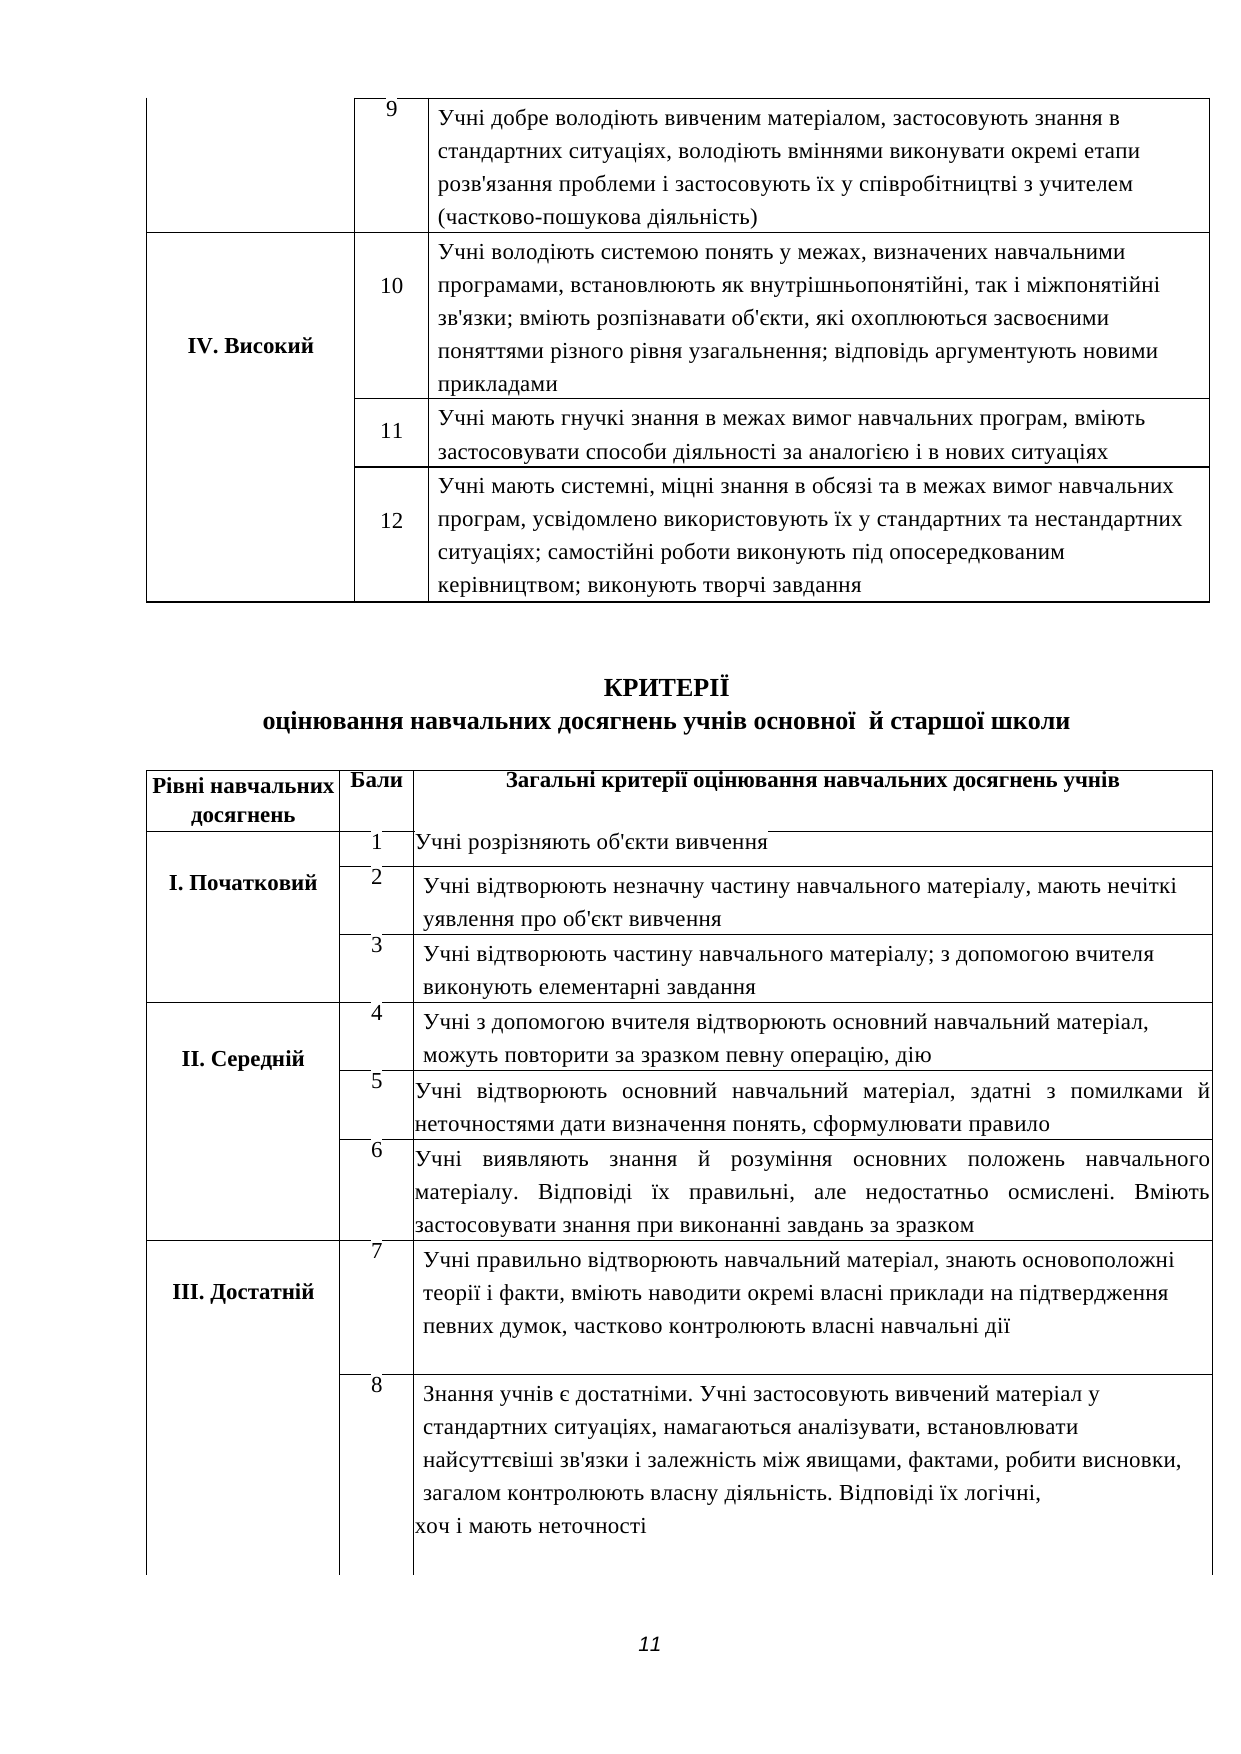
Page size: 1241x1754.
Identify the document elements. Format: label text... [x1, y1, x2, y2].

table_cell Учні володіють системою понять у межах, визначених навчальними програмами, встановлюють як внутрішньопонятійні, так і міжпонятійні зв'язки; вміють розпізнавати об'єкти, які охоплюються засвоєними поняттями різного рівня узагальнення; відповідь аргументують новими прикладами [429, 233, 1209, 398]
table_header Бали [340, 771, 413, 831]
table_cell 2 [340, 867, 413, 934]
table_cell 9 [355, 99, 428, 232]
text оцінювання навчальних досягнень учнів основної й старшої школи [181, 703, 1152, 737]
table_cell Учні розрізняють об'єкти вивчення [414, 832, 1212, 866]
table_cell Учні добре володіють вивченим матеріалом, застосовують знання в стандартних ситуаціях, володіють вміннями виконувати окремі етапи розв'язання проблеми і застосовують їх у співробітництві з учителем (частково-пошукова діяльність) [429, 99, 1209, 232]
text КРИТЕРІЇ [181, 669, 1152, 703]
table_cell 11 [355, 399, 428, 466]
table_cell Учні відтворюють частину навчального матеріалу; з допомогою вчителя виконують елементарні завдання [414, 935, 1212, 1002]
table_header Загальні критерії оцінювання навчальних досягнень учнів [414, 771, 1212, 831]
table_cell 8 [340, 1375, 413, 1575]
table_cell Учні відтворюють основний навчальний матеріал, здатні з помилками й неточностями дати визначення понять, сформулювати правило [414, 1071, 1212, 1139]
table_cell 4 [340, 1003, 413, 1070]
table_cell 5 [340, 1071, 413, 1139]
table_cell III. Достатній [147, 1241, 339, 1575]
table_cell Учні з допомогою вчителя відтворюють основний навчальний матеріал, можуть повторити за зразком певну операцію, дію [414, 1003, 1212, 1070]
table_cell 12 [355, 468, 428, 601]
table_cell Учні виявляють знання й розуміння основних положень навчального матеріалу. Відповіді їх правильні, але недостатньо осмислені. Вміють застосовувати знання при виконанні завдань за зразком [414, 1140, 1212, 1240]
table_cell Знання учнів є достатніми. Учні застосовують вивчений матеріал у стандартних ситуаціях, намагаються аналізувати, встановлювати найсуттєвіші зв'язки і залежність між явищами, фактами, робити висновки, загалом контролюють власну діяльність. Відповіді їх логічні, хоч і мають неточності [414, 1375, 1212, 1575]
table_cell II. Середній [147, 1003, 339, 1240]
table_cell 6 [340, 1140, 413, 1240]
table_cell I. Початковий [147, 832, 339, 1002]
table_cell 7 [340, 1241, 413, 1374]
table_header Рівні навчальних досягнень [147, 771, 339, 831]
table_cell Учні відтворюють незначну частину навчального матеріалу, мають нечіткі уявлення про об'єкт вивчення [414, 867, 1212, 934]
table_cell 3 [340, 935, 413, 1002]
table_cell Учні мають гнучкі знання в межах вимог навчальних програм, вміють застосовувати способи діяльності за аналогією і в нових ситуаціях [429, 399, 1209, 466]
table_cell 10 [355, 233, 428, 398]
table_cell Учні мають системні, міцні знання в обсязі та в межах вимог навчальних програм, усвідомлено використовують їх у стандартних та нестандартних ситуаціях; самостійні роботи виконують під опосередкованим керівництвом; виконують творчі завдання [429, 468, 1209, 601]
table_cell IV. Високий [147, 233, 354, 601]
table_cell Учні правильно відтворюють навчальний матеріал, знають основоположні теорії і факти, вміють наводити окремі власні приклади на підтвердження певних думок, частково контролюють власні навчальні дії [414, 1241, 1212, 1374]
table_cell 1 [340, 832, 413, 866]
